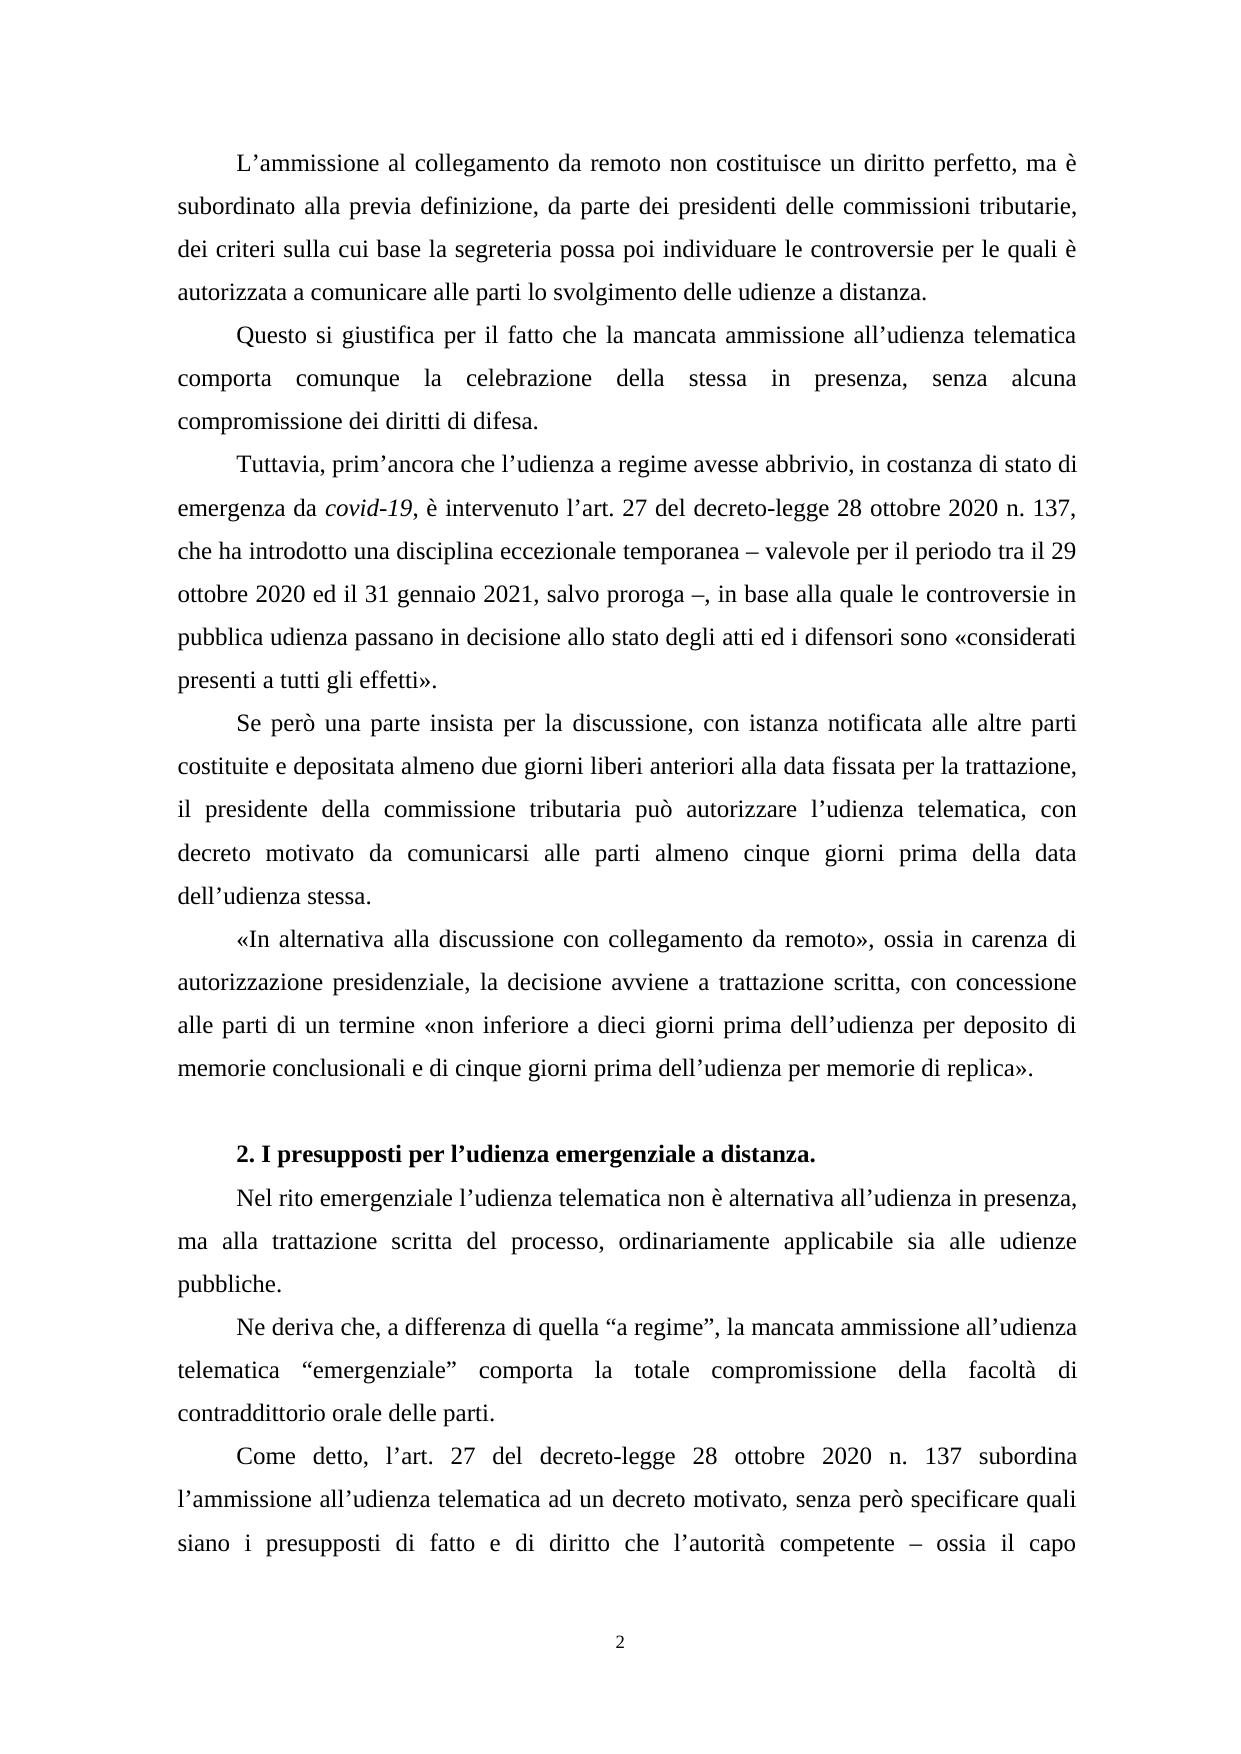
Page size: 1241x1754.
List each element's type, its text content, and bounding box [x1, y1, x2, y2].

text Nel rito emergenziale l’udienza telematica non è alternativa all’udienza in presenza, ma alla trattazione scritta del processo, ordinariamente applicabile sia alle udienze pubbliche. [177, 1183, 1078, 1298]
text Tuttavia, prim’ancora che l’udienza a regime avesse abbrivio, in costanza di stato di emergenza da covid-19, è intervenuto l’art. 27 del decreto-legge 28 ottobre 2020 n. 137, che ha introdotto una disciplina eccezionale temporanea – valevole per il periodo tra il 29 ottobre 2020 ed il 31 gennaio 2021, salvo proroga –, in base alla quale le controversie in pubblica udienza passano in decisione allo stato degli atti ed i difensori sono «considerati presenti a tutti gli effetti». [177, 449, 1078, 694]
text L’ammissione al collegamento da remoto non costituisce un diritto perfetto, ma è subordinato alla previa definizione, da parte dei presidenti delle commissioni tributarie, dei criteri sulla cui base la segreteria possa poi individuare le controversie per le quali è autorizzata a comunicare alle parti lo svolgimento delle udienze a distanza. [177, 148, 1078, 306]
text Se però una parte insista per la discussione, con istanza notificata alle altre parti costituite e depositata almeno due giorni liberi anteriori alla data fissata per la trattazione, il presidente della commissione tributaria può autorizzare l’udienza telematica, con decreto motivato da comunicarsi alle parti almeno cinque giorni prima della data dell’udienza stessa. [177, 708, 1078, 909]
text Questo si giustifica per il fatto che la mancata ammissione all’udienza telematica comporta comunque la celebrazione della stessa in presenza, senza alcuna compromissione dei diritti di difesa. [177, 320, 1078, 435]
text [177, 1441, 1078, 1556]
text Ne deriva che, a differenza di quella “a regime”, la mancata ammissione all’udienza telematica “emergenziale” comporta la totale compromissione della facoltà di contraddittorio orale delle parti. [177, 1312, 1078, 1427]
text 2. I presupposti per l’udienza emergenziale a distanza. [177, 1139, 1078, 1168]
text «In alternativa alla discussione con collegamento da remoto», ossia in carenza di autorizzazione presidenziale, la decisione avviene a trattazione scritta, con concessione alle parti di un termine «non inferiore a dieci giorni prima dell’udienza per deposito di memorie conclusionali e di cinque giorni prima dell’udienza per memorie di replica». [177, 924, 1078, 1082]
